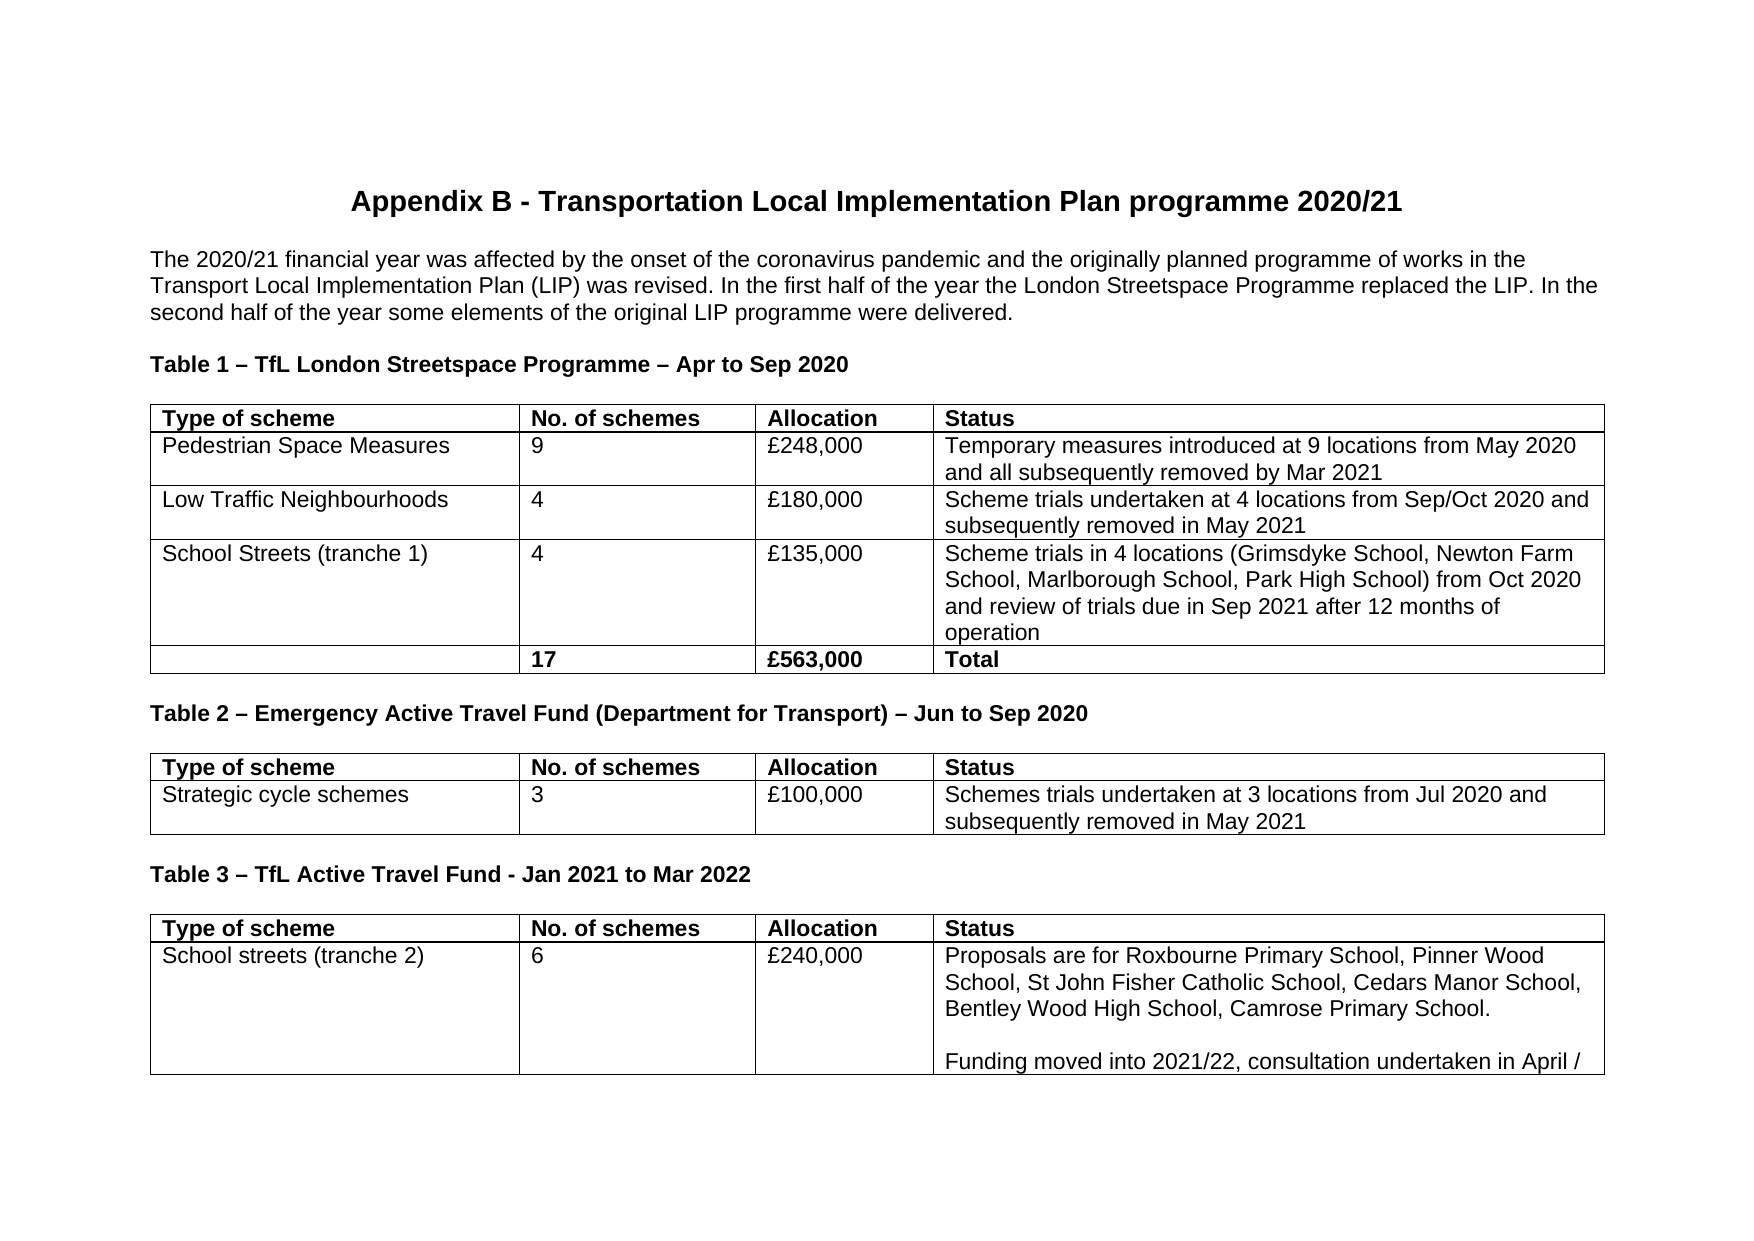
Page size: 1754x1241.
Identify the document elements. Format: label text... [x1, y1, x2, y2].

table_header No. of schemes [520, 915, 755, 941]
table_header No. of schemes [520, 754, 755, 780]
table_cell Temporary measures introduced at 9 locations from May 2020 and all subsequently removed by Mar 2021 [934, 433, 1604, 485]
table_header Allocation [756, 915, 933, 941]
table_cell 9 [520, 433, 755, 485]
table_header Allocation [756, 405, 933, 431]
table_cell £248,000 [756, 433, 933, 485]
table_header Type of scheme [151, 915, 519, 941]
table_header Allocation [756, 754, 933, 780]
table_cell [151, 943, 519, 1074]
table_cell £180,000 [756, 486, 933, 539]
table_cell [151, 646, 519, 673]
table_header Status [934, 915, 1604, 941]
text Table 3 – TfL Active Travel Fund - Jan 2021 to Mar 2022 [150, 861, 1604, 888]
table_cell £100,000 [756, 781, 933, 834]
table_cell Strategic cycle schemes [151, 781, 519, 834]
table_header Type of scheme [151, 754, 519, 780]
table_cell 3 [520, 781, 755, 834]
table_cell School Streets (tranche 1) [151, 540, 519, 645]
text Table 2 – Emergency Active Travel Fund (Department for Transport) – Jun to Sep 2020 [150, 700, 1604, 726]
table_header Status [934, 754, 1604, 780]
table_cell Total [934, 646, 1604, 673]
table_cell 17 [520, 646, 755, 673]
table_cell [934, 943, 1604, 1074]
text The 2020/21 financial year was affected by the onset of the coronavirus pandemic and the originally planned programme of works in the Transport Local Implementation Plan (LIP) was revised. In the first half of the year the London Streetspace Programme replaced the LIP. In the second half of the year some elements of the original LIP programme were delivered. [150, 246, 1604, 325]
table_cell Scheme trials in 4 locations (Grimsdyke School, Newton Farm School, Marlborough School, Park High School) from Oct 2020 and review of trials due in Sep 2021 after 12 months of operation [934, 540, 1604, 645]
table_header Status [934, 405, 1604, 431]
text Table 1 – TfL London Streetspace Programme – Apr to Sep 2020 [150, 351, 1604, 378]
text Appendix B - Transportation Local Implementation Plan programme 2020/21 [150, 183, 1604, 217]
table_cell £563,000 [756, 646, 933, 673]
table_cell Schemes trials undertaken at 3 locations from Jul 2020 and subsequently removed in May 2021 [934, 781, 1604, 834]
table_cell 4 [520, 540, 755, 645]
table_header Type of scheme [151, 405, 519, 431]
table_cell Scheme trials undertaken at 4 locations from Sep/Oct 2020 and subsequently removed in May 2021 [934, 486, 1604, 539]
table_cell Low Traffic Neighbourhoods [151, 486, 519, 539]
table_cell 6 [520, 943, 755, 1074]
table_cell £135,000 [756, 540, 933, 645]
table_cell £240,000 [756, 943, 933, 1074]
table_cell 4 [520, 486, 755, 539]
table_cell Pedestrian Space Measures [151, 433, 519, 485]
table_header No. of schemes [520, 405, 755, 431]
